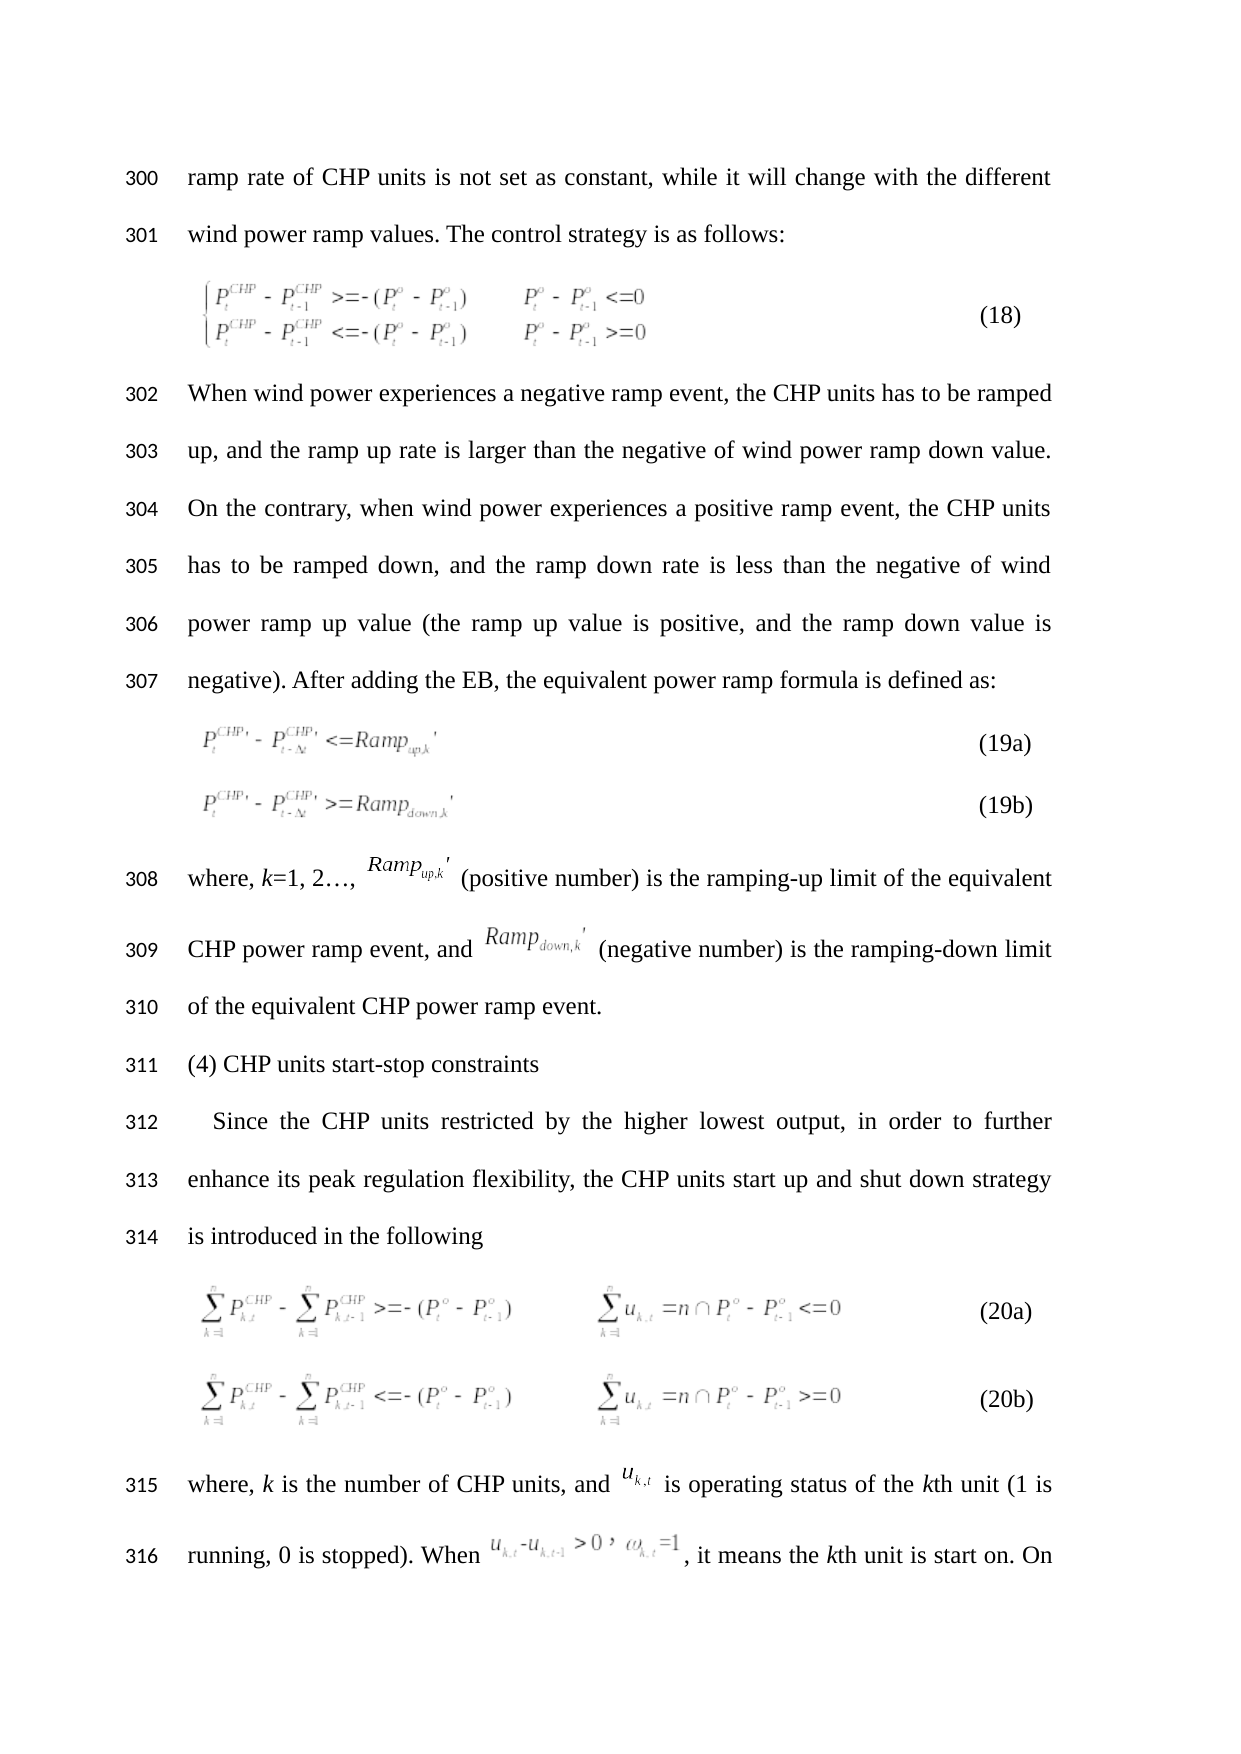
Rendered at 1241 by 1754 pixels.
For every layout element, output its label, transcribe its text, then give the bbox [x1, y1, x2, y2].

table_header [188, 277, 968, 378]
text where, k=1, 2…, (positive number) is the ramping-up limit of the equivalent CHP power ramp event, and (negative number) is the ramping-down limit of the equivalent CHP power ramp event. [187, 849, 1053, 1020]
table_header (20a) [968, 1279, 1053, 1367]
table_cell [188, 786, 967, 849]
table_header (19a) [968, 723, 1053, 786]
table_header [188, 723, 967, 786]
table_cell [188, 1367, 968, 1455]
text When wind power experiences a negative ramp event, the CHP units has to be ramped up, and the ramp up rate is larger than the negative of wind power ramp down value. On the contrary, when wind power experiences a positive ramp event, the CHP units has to be ramped down, and the ramp down rate is less than the negative of wind power ramp up value (the ramp up value is positive, and the ramp down value is negative). After adding the EB, the equivalent power ramp formula is defined as: [187, 378, 1053, 694]
table_cell (19b) [968, 786, 1053, 849]
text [187, 162, 1053, 248]
text (4) CHP units start-stop constraints [187, 1049, 1053, 1078]
table_header (18) [968, 277, 1053, 378]
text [187, 1455, 1053, 1569]
table_header [188, 1279, 968, 1367]
text Since the CHP units restricted by the higher lowest output, in order to further enhance its peak regulation flexibility, the CHP units start up and shut down strategy is introduced in the following [187, 1106, 1053, 1250]
table_cell (20b) [968, 1367, 1053, 1455]
